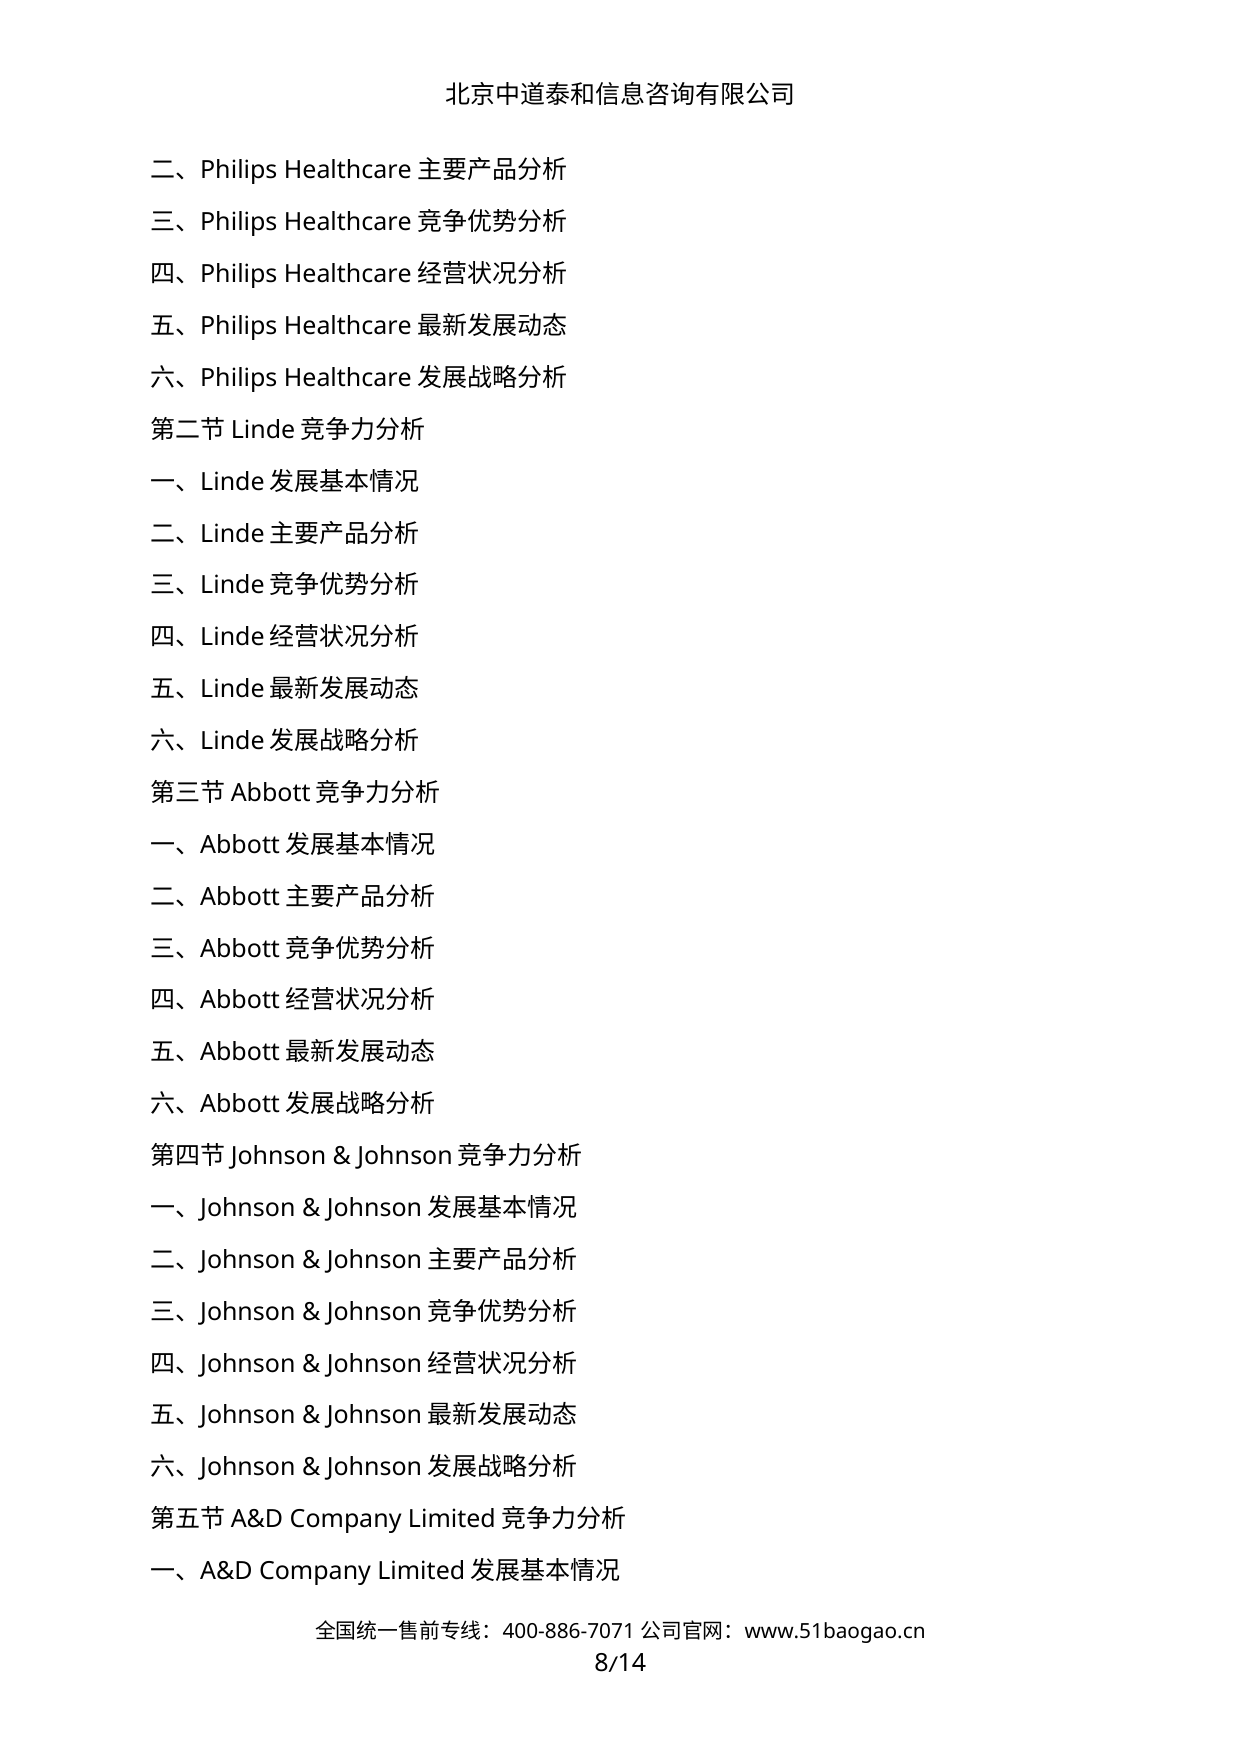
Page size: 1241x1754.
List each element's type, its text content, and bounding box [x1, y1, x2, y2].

text 第四节 Johnson & Johnson竞争力分析 [150, 1136, 1090, 1172]
text 三、Johnson & Johnson竞争优势分析 [150, 1291, 1090, 1327]
text 五、Abbott最新发展动态 [150, 1032, 1090, 1068]
text 第五节 A&D Company Limited竞争力分析 [150, 1499, 1090, 1535]
text 三、Linde竞争优势分析 [150, 565, 1090, 601]
text 二、Johnson & Johnson主要产品分析 [150, 1239, 1090, 1276]
text 六、Abbott发展战略分析 [150, 1084, 1090, 1120]
text 五、Philips Healthcare最新发展动态 [150, 306, 1090, 342]
text 第二节 Linde竞争力分析 [150, 409, 1090, 446]
text 一、Linde发展基本情况 [150, 461, 1090, 497]
text 五、Johnson & Johnson最新发展动态 [150, 1395, 1090, 1431]
text 六、Johnson & Johnson发展战略分析 [150, 1447, 1090, 1483]
text 四、Abbott经营状况分析 [150, 980, 1090, 1016]
text 三、Abbott竞争优势分析 [150, 928, 1090, 964]
text 四、Linde经营状况分析 [150, 617, 1090, 653]
text 四、Johnson & Johnson经营状况分析 [150, 1343, 1090, 1379]
text 六、Philips Healthcare发展战略分析 [150, 357, 1090, 394]
text 二、Philips Healthcare主要产品分析 [150, 150, 1090, 186]
text 一、Abbott发展基本情况 [150, 824, 1090, 861]
text 五、Linde最新发展动态 [150, 669, 1090, 705]
text 六、Linde发展战略分析 [150, 721, 1090, 757]
text 二、Linde主要产品分析 [150, 513, 1090, 549]
text 一、A&D Company Limited发展基本情况 [150, 1551, 1090, 1587]
text 四、Philips Healthcare经营状况分析 [150, 254, 1090, 290]
text 三、Philips Healthcare竞争优势分析 [150, 202, 1090, 238]
text 一、Johnson & Johnson发展基本情况 [150, 1187, 1090, 1224]
text 二、Abbott主要产品分析 [150, 876, 1090, 912]
text 第三节 Abbott竞争力分析 [150, 772, 1090, 809]
